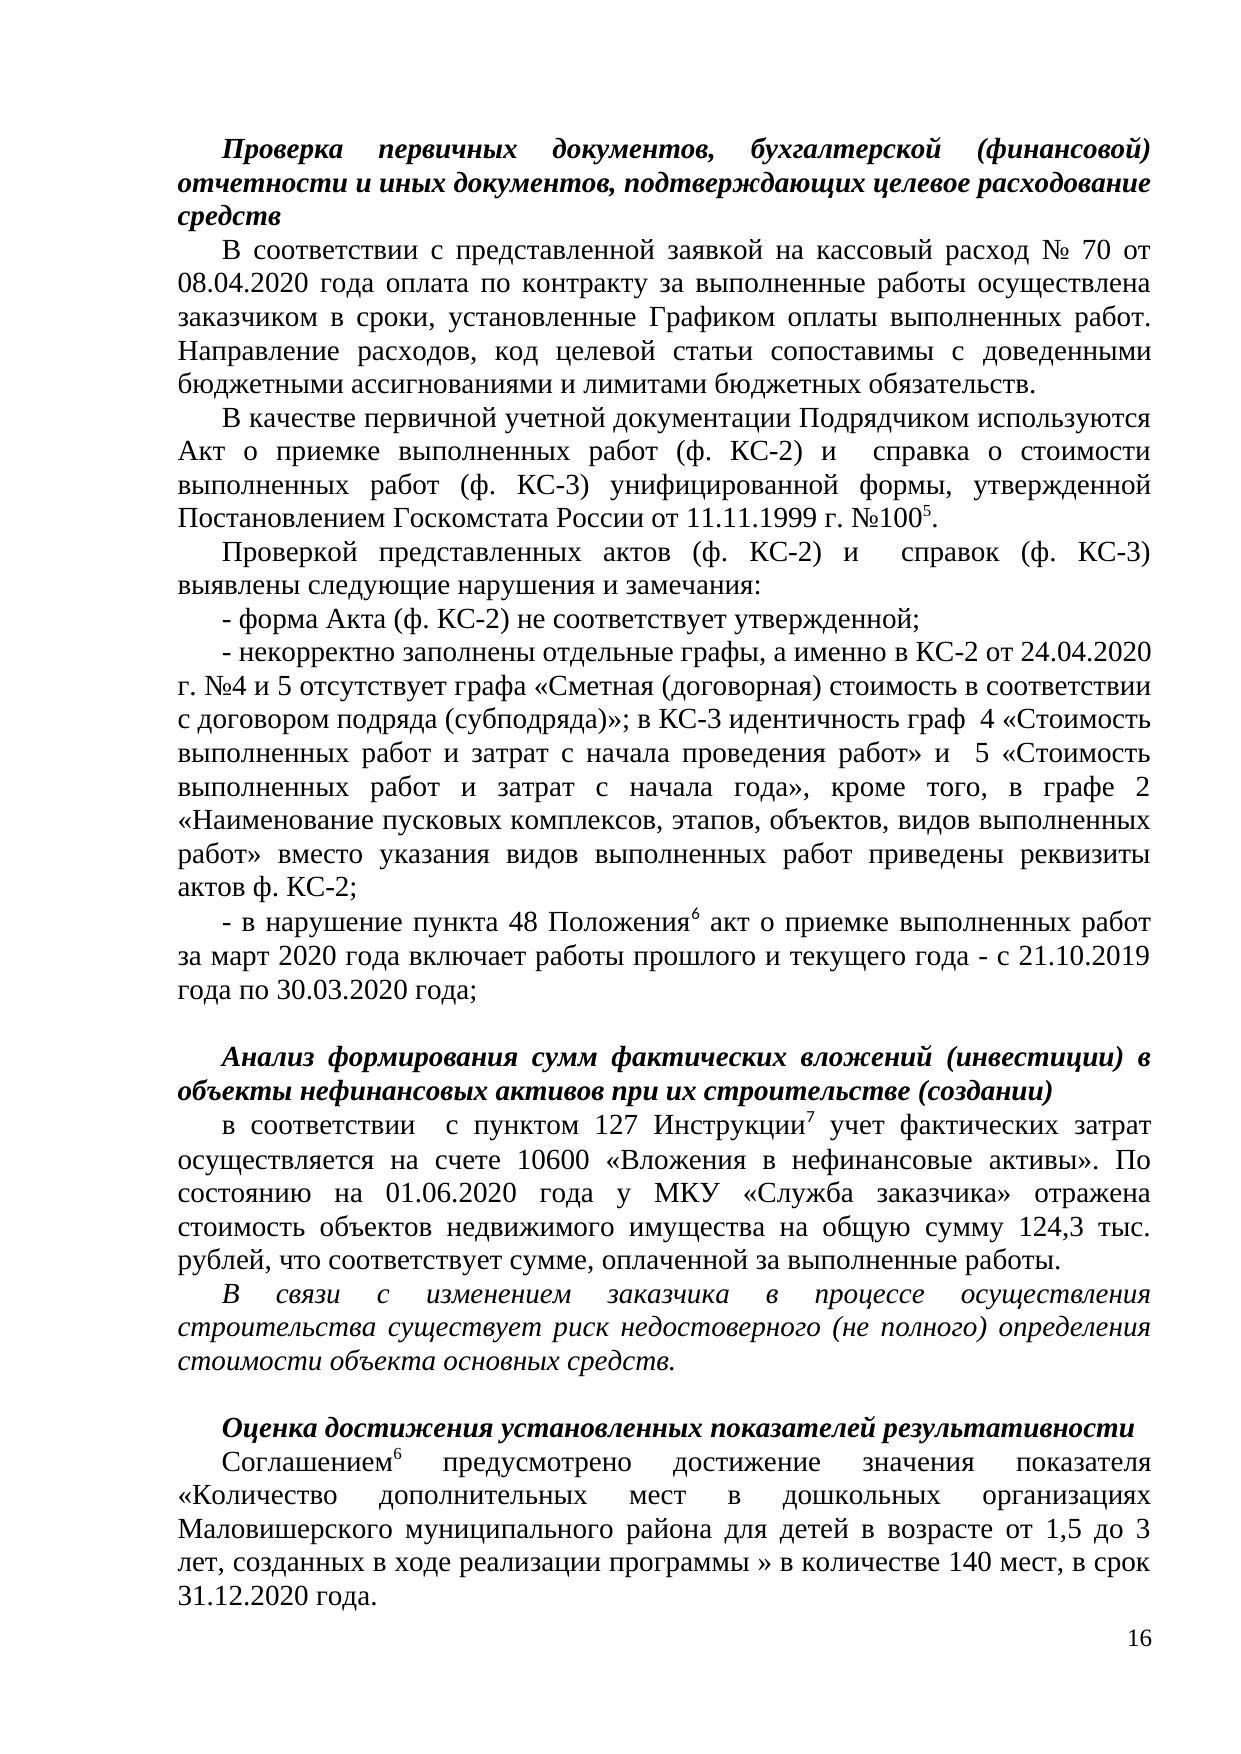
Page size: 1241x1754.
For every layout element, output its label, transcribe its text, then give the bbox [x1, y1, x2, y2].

text Проверкой представленных актов (ф. КС-2) и справок (ф. КС-3) выявлены следующие нарушения и замечания: [177, 534, 1152, 601]
text Проверка первичных документов, бухгалтерской (финансовой) отчетности и иных документов, подтверждающих целевое расходование средств [177, 131, 1152, 232]
text в соответствии с пунктом 127 Инструкции7 учет фактических затрат осуществляется на счете 10600 «Вложения в нефинансовые активы». По состоянию на 01.06.2020 года у МКУ «Служба заказчика» отражена стоимость объектов недвижимого имущества на общую сумму 124,3 тыс. рублей, что соответствует сумме, оплаченной за выполненные работы. [177, 1106, 1152, 1276]
text Оценка достижения установленных показателей результативности [177, 1410, 1152, 1444]
text - в нарушение пункта 48 Положения6 акт о приемке выполненных работ за март 2020 года включает работы прошлого и текущего года - с 21.10.2019 года по 30.03.2020 года; [177, 903, 1152, 1006]
text В качестве первичной учетной документации Подрядчиком используются Акт о приемке выполненных работ (ф. КС-2) и справка о стоимости выполненных работ (ф. КС-3) унифицированной формы, утвержденной Постановлением Госкомстата России от 11.11.1999 г. №1005. [177, 400, 1152, 534]
text В соответствии с представленной заявкой на кассовый расход № 70 от 08.04.2020 года оплата по контракту за выполненные работы осуществлена заказчиком в сроки, установленные Графиком оплаты выполненных работ. Направление расходов, код целевой статьи сопоставимы с доведенными бюджетными ассигнованиями и лимитами бюджетных обязательств. [177, 232, 1152, 400]
text Соглашением6 предусмотрено достижение значения показателя «Количество дополнительных мест в дошкольных организациях Маловишерского муниципального района для детей в возрасте от 1,5 до 3 лет, созданных в ходе реализации программы » в количестве 140 мест, в срок 31.12.2020 года. [177, 1444, 1152, 1611]
text - некорректно заполнены отдельные графы, а именно в КС-2 от 24.04.2020 г. №4 и 5 отсутствует графа «Сметная (договорная) стоимость в соответствии с договором подряда (субподряда)»; в КС-3 идентичность граф 4 «Стоимость выполненных работ и затрат с начала проведения работ» и 5 «Стоимость выполненных работ и затрат с начала года», кроме того, в графе 2 «Наименование пусковых комплексов, этапов, объектов, видов выполненных работ» вместо указания видов выполненных работ приведены реквизиты актов ф. КС-2; [177, 634, 1152, 903]
text - форма Акта (ф. КС-2) не соответствует утвержденной; [177, 601, 1152, 634]
text В связи с изменением заказчика в процессе осуществления строительства существует риск недостоверного (не полного) определения стоимости объекта основных средств. [177, 1276, 1152, 1377]
text Анализ формирования сумм фактических вложений (инвестиции) в объекты нефинансовых активов при их строительстве (создании) [177, 1039, 1152, 1106]
